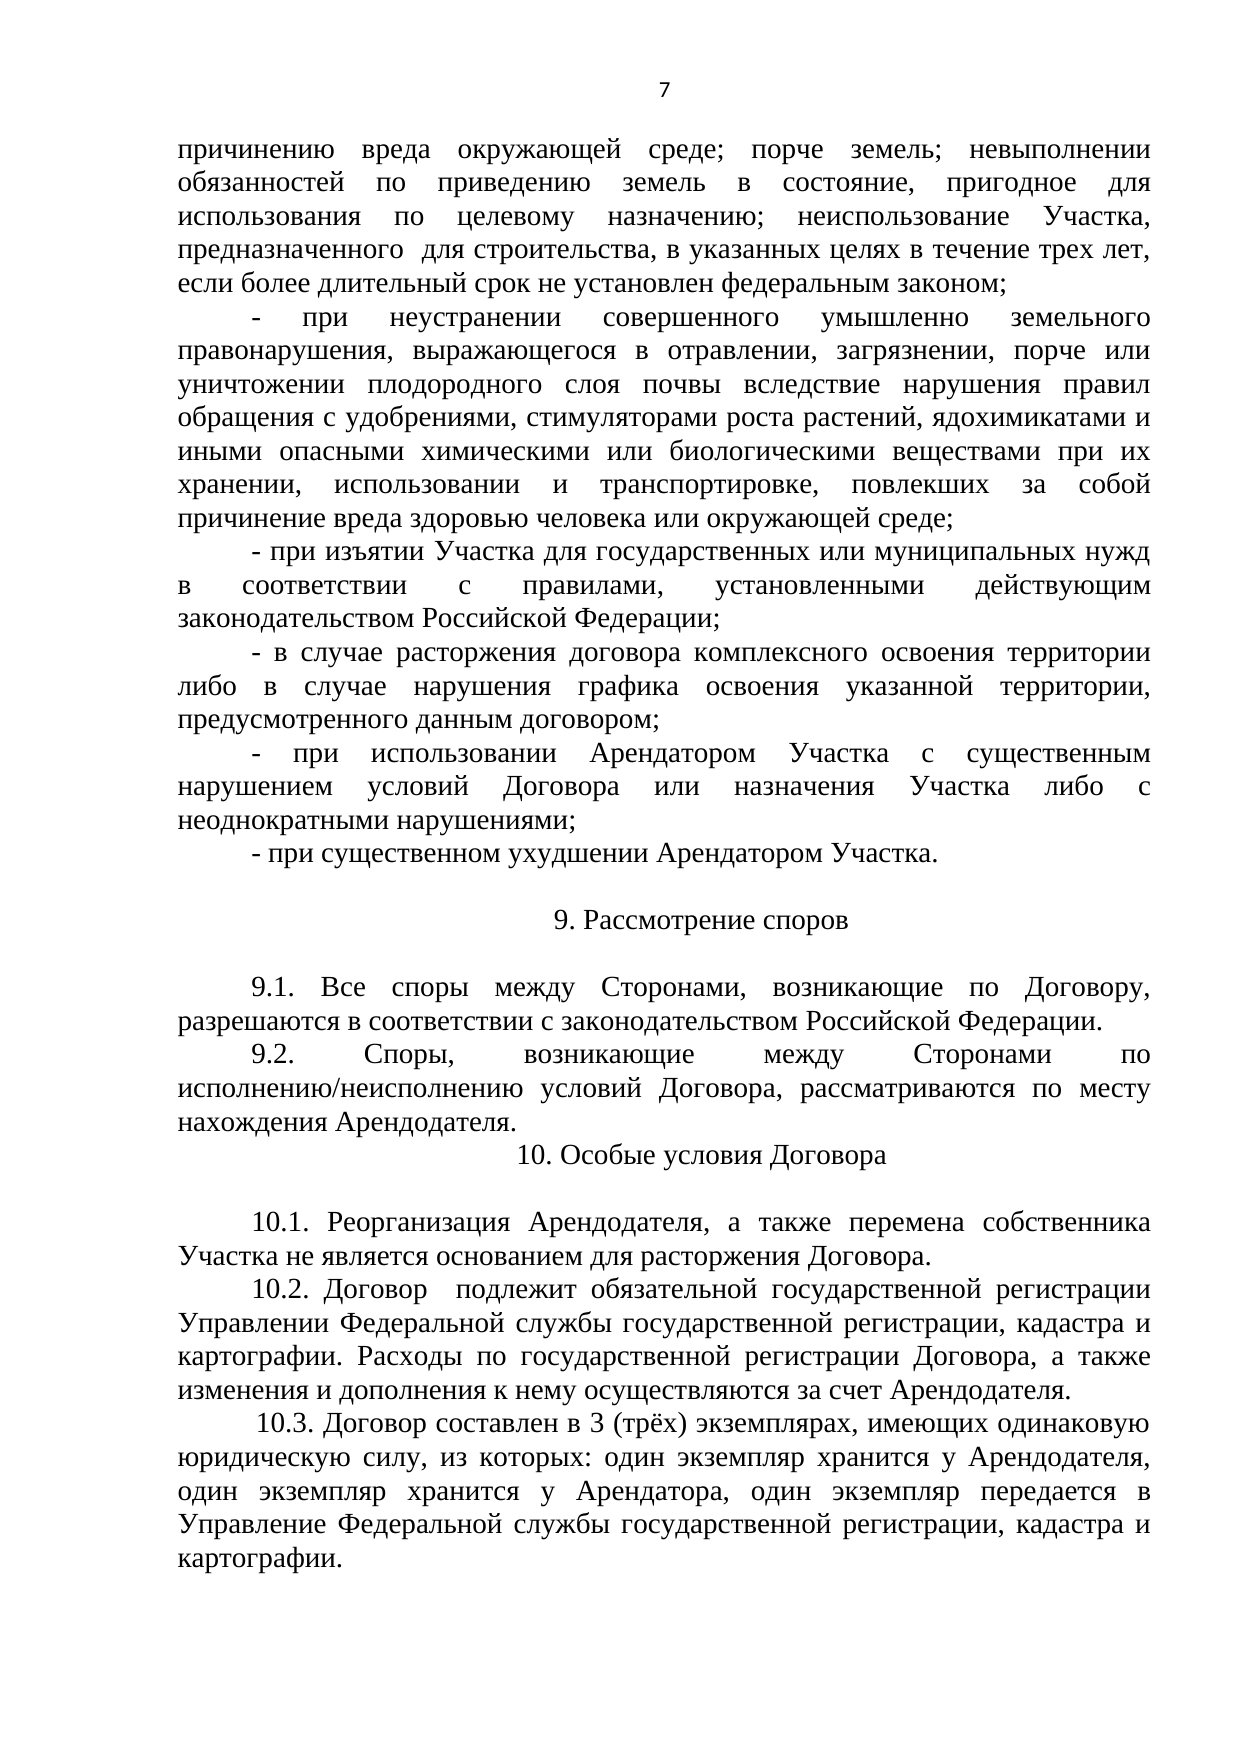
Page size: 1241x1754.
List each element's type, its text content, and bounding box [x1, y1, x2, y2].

text 10.2. Договор подлежит обязательной государственной регистрации Управлении Федеральной службы государственной регистрации, кадастра и картографии. Расходы по государственной регистрации Договора, а также изменения и дополнения к нему осуществляются за счет Арендодателя. [177, 1271, 1152, 1406]
text 10. Особые условия Договора [177, 1137, 1152, 1171]
text - при использовании Арендатором Участка с существенным нарушением условий Договора или назначения Участка либо с неоднократными нарушениями; [177, 735, 1152, 835]
text 9.2. Споры, возникающие между Сторонами по исполнению/неисполнению условий Договора, рассматриваются по месту нахождения Арендодателя. [177, 1037, 1152, 1137]
text 10.1. Реорганизация Арендодателя, а также перемена собственника Участка не является основанием для расторжения Договора. [177, 1204, 1152, 1271]
text - в случае расторжения договора комплексного освоения территории либо в случае нарушения графика освоения указанной территории, предусмотренного данным договором; [177, 634, 1152, 735]
text - при неустранении совершенного умышленно земельного правонарушения, выражающегося в отравлении, загрязнении, порче или уничтожении плодородного слоя почвы вследствие нарушения правил обращения с удобрениями, стимуляторами роста растений, ядохимикатами и иными опасными химическими или биологическими веществами при их хранении, использовании и транспортировке, повлекших за собой причинение вреда здоровью человека или окружающей среде; [177, 299, 1152, 533]
text 10.3. Договор составлен в 3 (трёх) экземплярах, имеющих одинаковую юридическую силу, из которых: один экземпляр хранится у Арендодателя, один экземпляр хранится у Арендатора, один экземпляр передается в Управление Федеральной службы государственной регистрации, кадастра и картографии. [177, 1406, 1152, 1573]
text 9.1. Все споры между Сторонами, возникающие по Договору, разрешаются в соответствии с законодательством Российской Федерации. [177, 969, 1152, 1037]
text 9. Рассмотрение споров [177, 902, 1152, 936]
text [177, 131, 1152, 299]
text - при существенном ухудшении Арендатором Участка. [177, 835, 1152, 869]
text - при изъятии Участка для государственных или муниципальных нужд в соответствии с правилами, установленными действующим законодательством Российской Федерации; [177, 533, 1152, 634]
